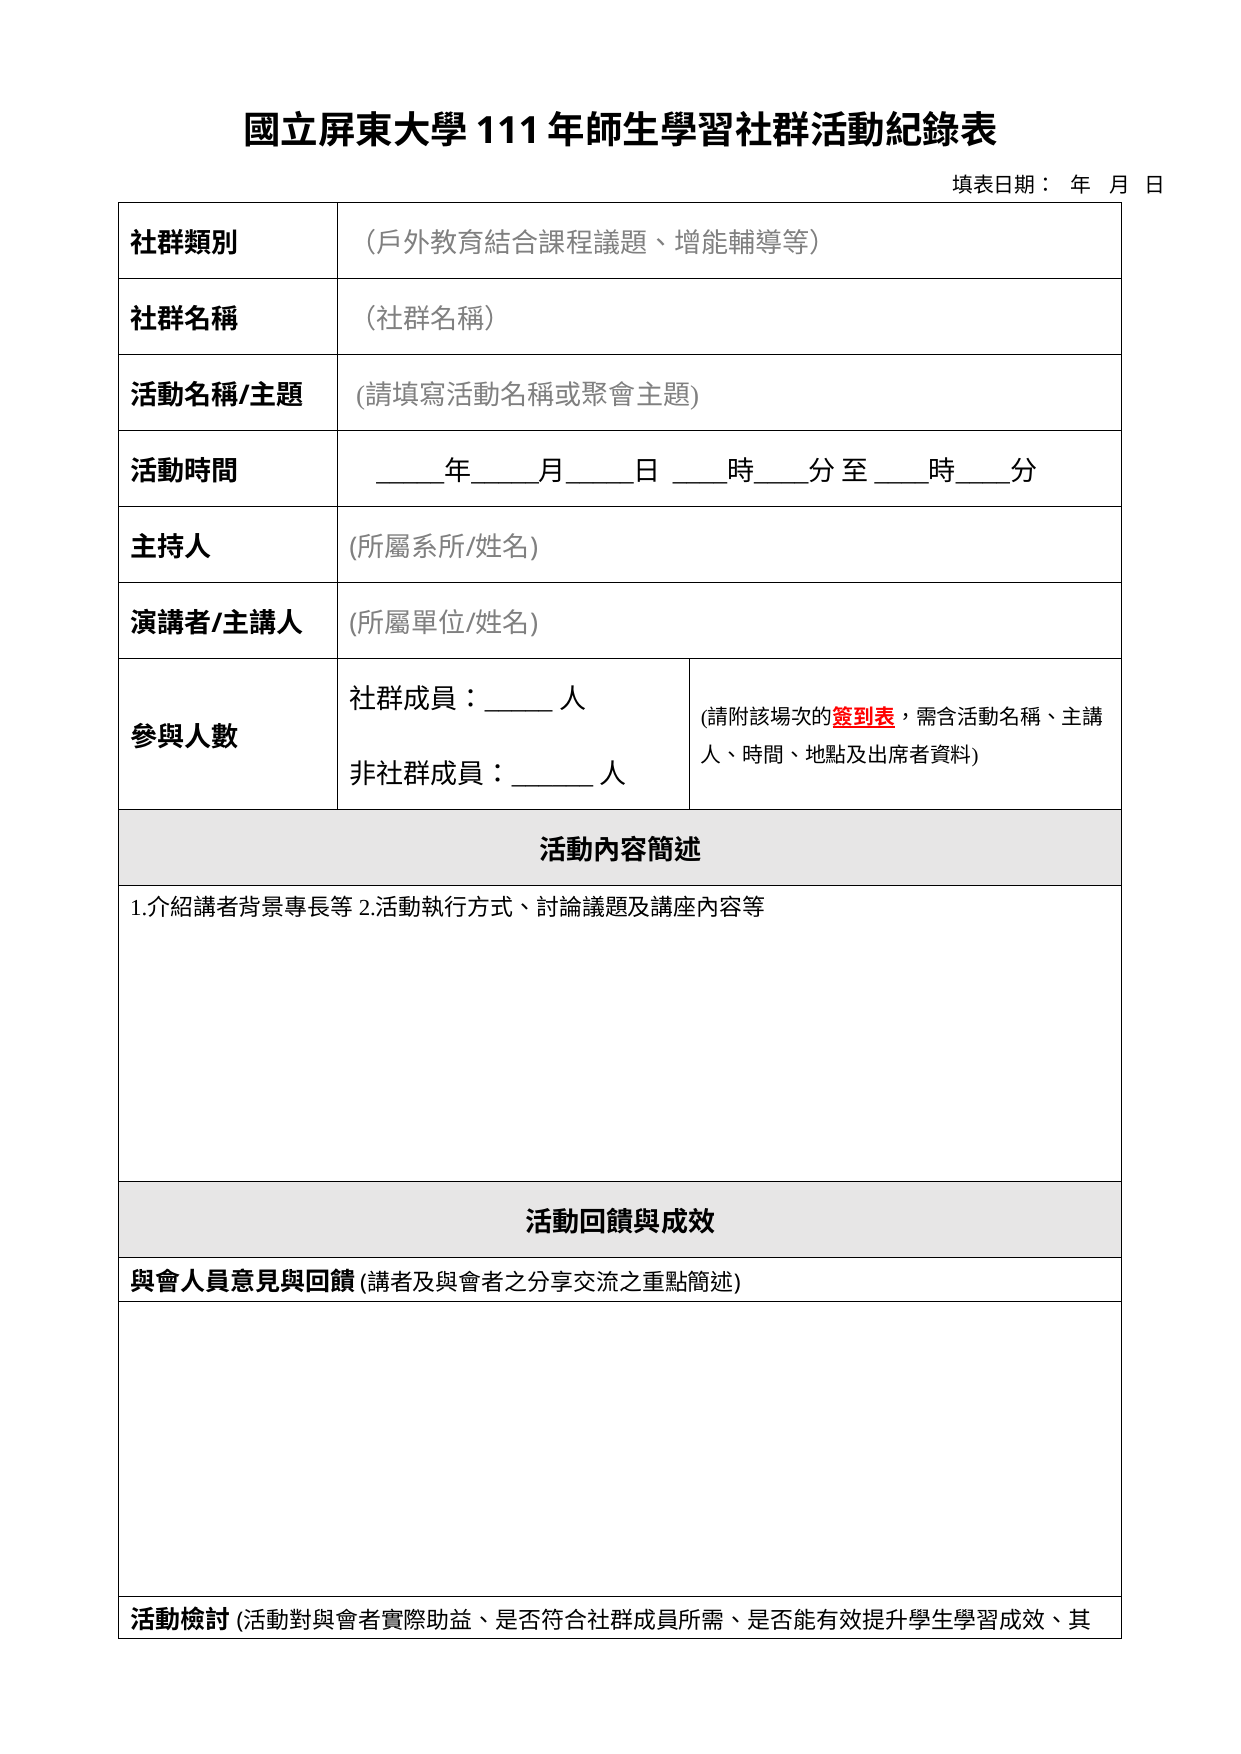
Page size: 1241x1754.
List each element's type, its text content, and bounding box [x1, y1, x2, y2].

table_cell 參與人數 [119, 659, 337, 809]
table_header 社群類別 [119, 203, 337, 278]
table_cell 活動名稱/主題 [119, 355, 337, 430]
table_header （戶外教育結合課程議題、增能輔導等） [338, 203, 1121, 278]
table_cell 社群成員：_____ 人 非社群成員：______ 人 [338, 659, 689, 809]
table_cell (請填寫活動名稱或聚會主題) [338, 355, 1121, 430]
table_cell [119, 1302, 1121, 1596]
table_cell 主持人 [119, 507, 337, 582]
table_cell 活動內容簡述 [119, 810, 1121, 885]
table_cell 演講者/主講人 [119, 583, 337, 658]
table_cell (所屬系所/姓名) [338, 507, 1121, 582]
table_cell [119, 1597, 1121, 1638]
table_cell 社群名稱 [119, 279, 337, 354]
table_cell 活動回饋與成效 [119, 1182, 1121, 1257]
text 國立屏東大學111年師生學習社群活動紀錄表 [75, 89, 1165, 164]
table_cell _____年_____月_____日 ____時____分 至 ____時____分 [338, 431, 1121, 506]
text 填表日期： 年 月 日 [75, 164, 1165, 202]
table_cell 1.介紹講者背景專長等 2.活動執行方式、討論議題及講座內容等 [119, 886, 1121, 1181]
table_cell (請附該場次的簽到表，需含活動名稱、主講人、時間、地點及出席者資料) [690, 659, 1121, 809]
table_cell 與會人員意見與回饋 (講者及與會者之分享交流之重點簡述) [119, 1258, 1121, 1301]
table_cell 活動時間 [119, 431, 337, 506]
table_cell （社群名稱） [338, 279, 1121, 354]
table_cell (所屬單位/姓名) [338, 583, 1121, 658]
